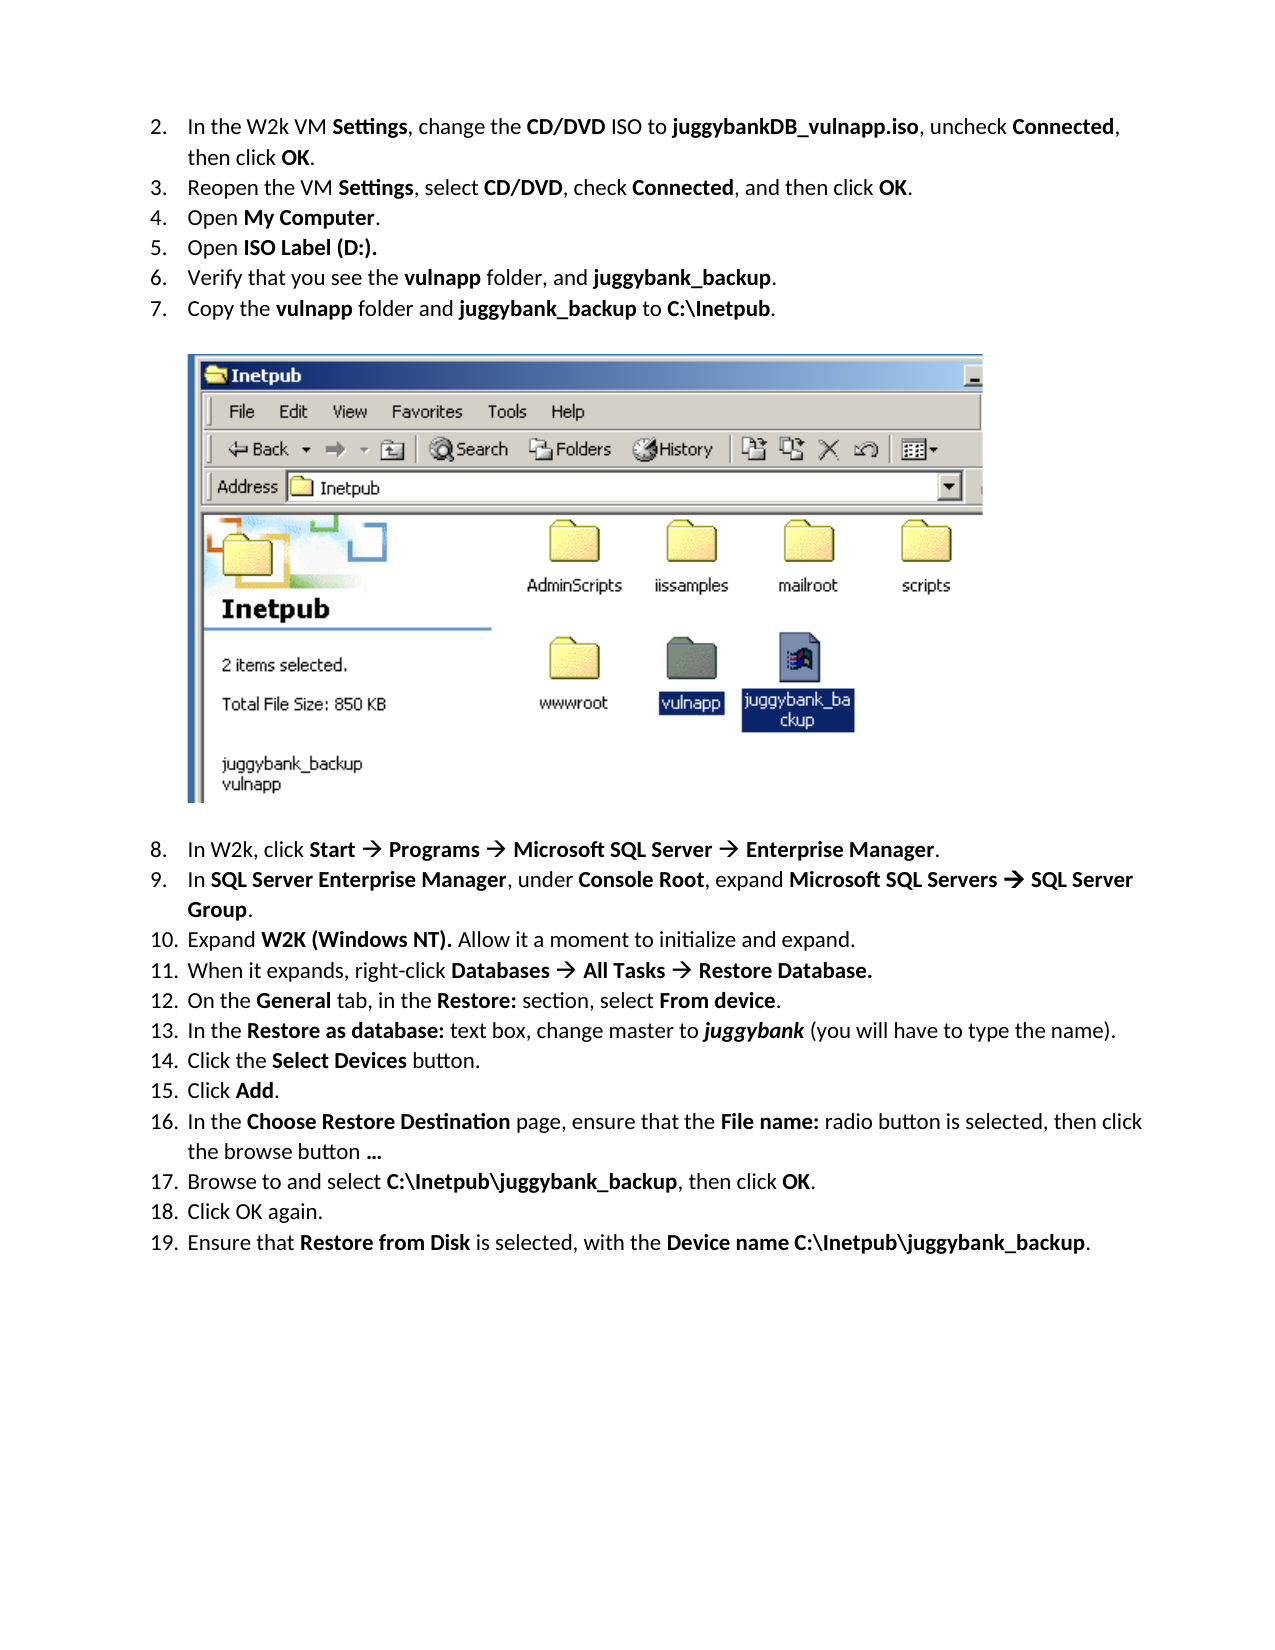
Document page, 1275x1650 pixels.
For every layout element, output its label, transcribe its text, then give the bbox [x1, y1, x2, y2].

list When it expands, right-click Databases All Tasks Restore Database. [150, 956, 1162, 984]
list In the W2k VM Settings, change the CD/DVD ISO to juggybankDB_vulnapp.iso, uncheck Connected, then click OK. [150, 112, 1162, 171]
list In the Restore as database: text box, change master to juggybank (you will have to type the name). [150, 1016, 1162, 1044]
list In the Choose Restore Destination page, ensure that the File name: radio button is selected, then click the browse button … [150, 1107, 1162, 1165]
list In SQL Server Enterprise Manager, under Console Root, expand Microsoft SQL Servers SQL Server Group. [150, 865, 1162, 923]
list Open My Computer. [150, 203, 1162, 231]
list Click the Select Devices button. [150, 1046, 1162, 1074]
list Click Add. [150, 1077, 1162, 1105]
list Copy the vulnapp folder and juggybank_backup to C:\Inetpub. [150, 294, 1162, 322]
list Ensure that Restore from Disk is selected, with the Device name C:\Inetpub\juggybank_backup. [150, 1228, 1162, 1256]
list On the General tab, in the Restore: section, select From device. [150, 986, 1162, 1014]
list Browse to and select C:\Inetpub\juggybank_backup, then click OK. [150, 1167, 1162, 1195]
list Click OK again. [150, 1197, 1162, 1226]
list Open ISO Label (D:). [150, 233, 1162, 261]
list Expand W2K (Windows NT). Allow it a moment to initialize and expand. [150, 926, 1162, 954]
picture [187, 354, 983, 803]
list In W2k, click Start Programs Microsoft SQL Server Enterprise Manager. [150, 835, 1162, 863]
list Reopen the VM Settings, select CD/DVD, check Connected, and then click OK. [150, 173, 1162, 201]
list Verify that you see the vulnapp folder, and juggybank_backup. [150, 263, 1162, 292]
